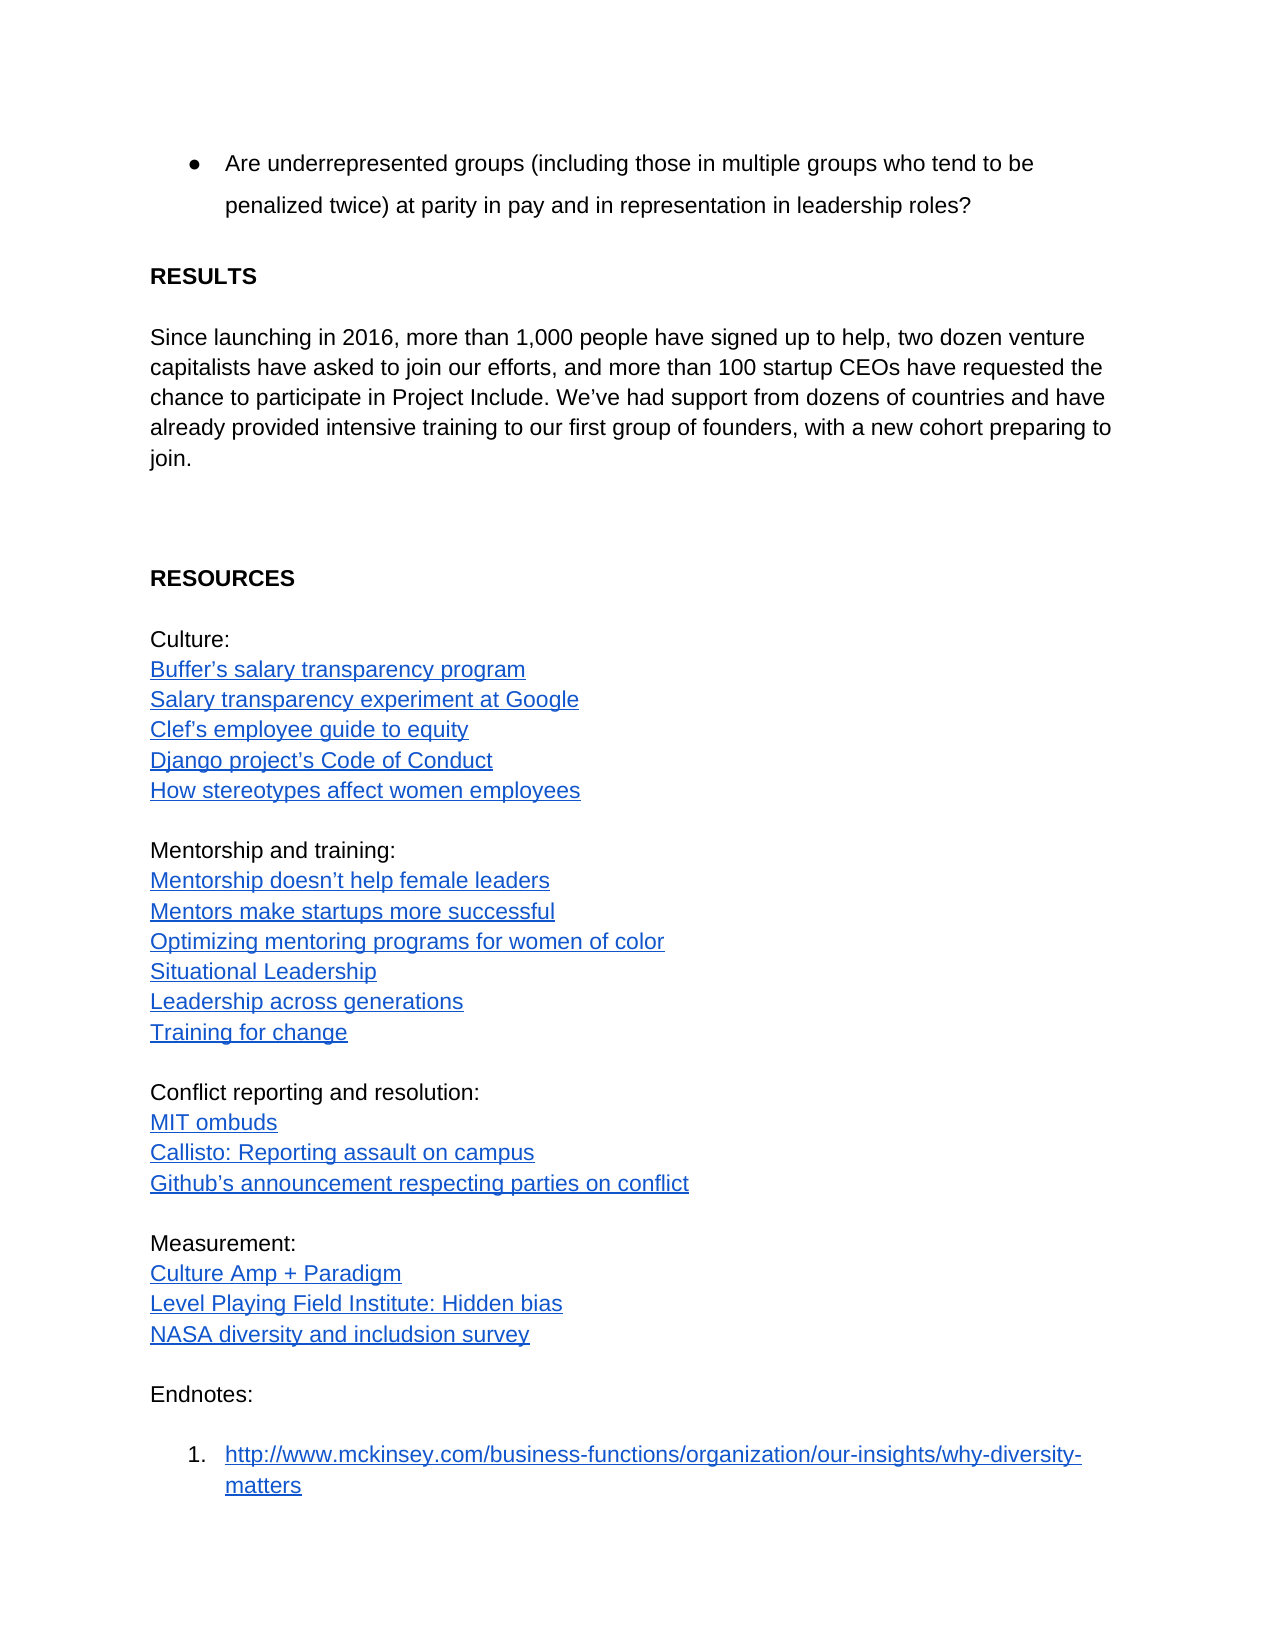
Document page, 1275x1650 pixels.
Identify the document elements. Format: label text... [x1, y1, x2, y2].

text Optimizing mentoring programs for women of color [150, 928, 1125, 954]
text Mentors make startups more successful [150, 898, 1125, 924]
list http://www.mckinsey.com/business-functions/organization/our-insights/why-diversity-matters [187, 1441, 1125, 1498]
text Clef’s employee guide to equity [150, 716, 1125, 743]
text NASA diversity and includsion survey [150, 1321, 1125, 1347]
text Situational Leadership [150, 958, 1125, 984]
text Salary transparency experiment at Google [150, 686, 1125, 713]
text Mentorship doesn’t help female leaders [150, 867, 1125, 894]
text How stereotypes affect women employees [150, 777, 1125, 803]
text Training for change [150, 1018, 1125, 1045]
text RESOURCES [150, 565, 1125, 592]
text Conflict reporting and resolution: [150, 1079, 1125, 1105]
list Are underrepresented groups (including those in multiple groups who tend to be penalized twice) at parity in pay and in representation in leadership roles? [187, 150, 1125, 218]
text Callisto: Reporting assault on campus [150, 1139, 1125, 1166]
text Since launching in 2016, more than 1,000 people have signed up to help, two dozen venture capitalists have asked to join our efforts, and more than 100 startup CEOs have requested the chance to participate in Project Include. We’ve had support from dozens of countries and have already provided intensive training to our first group of founders, with a new cohort preparing to join. [150, 324, 1125, 471]
text Leadership across generations [150, 988, 1125, 1015]
text Level Playing Field Institute: Hidden bias [150, 1290, 1125, 1317]
text Culture: [150, 626, 1125, 652]
text Measurement: [150, 1230, 1125, 1256]
text MIT ombuds [150, 1109, 1125, 1136]
text Culture Amp + Paradigm [150, 1260, 1125, 1287]
text Buffer’s salary transparency program [150, 656, 1125, 682]
text Django project’s Code of Conduct [150, 747, 1125, 773]
text Mentorship and training: [150, 837, 1125, 864]
text Endnotes: [150, 1381, 1125, 1407]
text Github’s announcement respecting parties on conflict [150, 1169, 1125, 1196]
text RESULTS [150, 263, 1125, 290]
